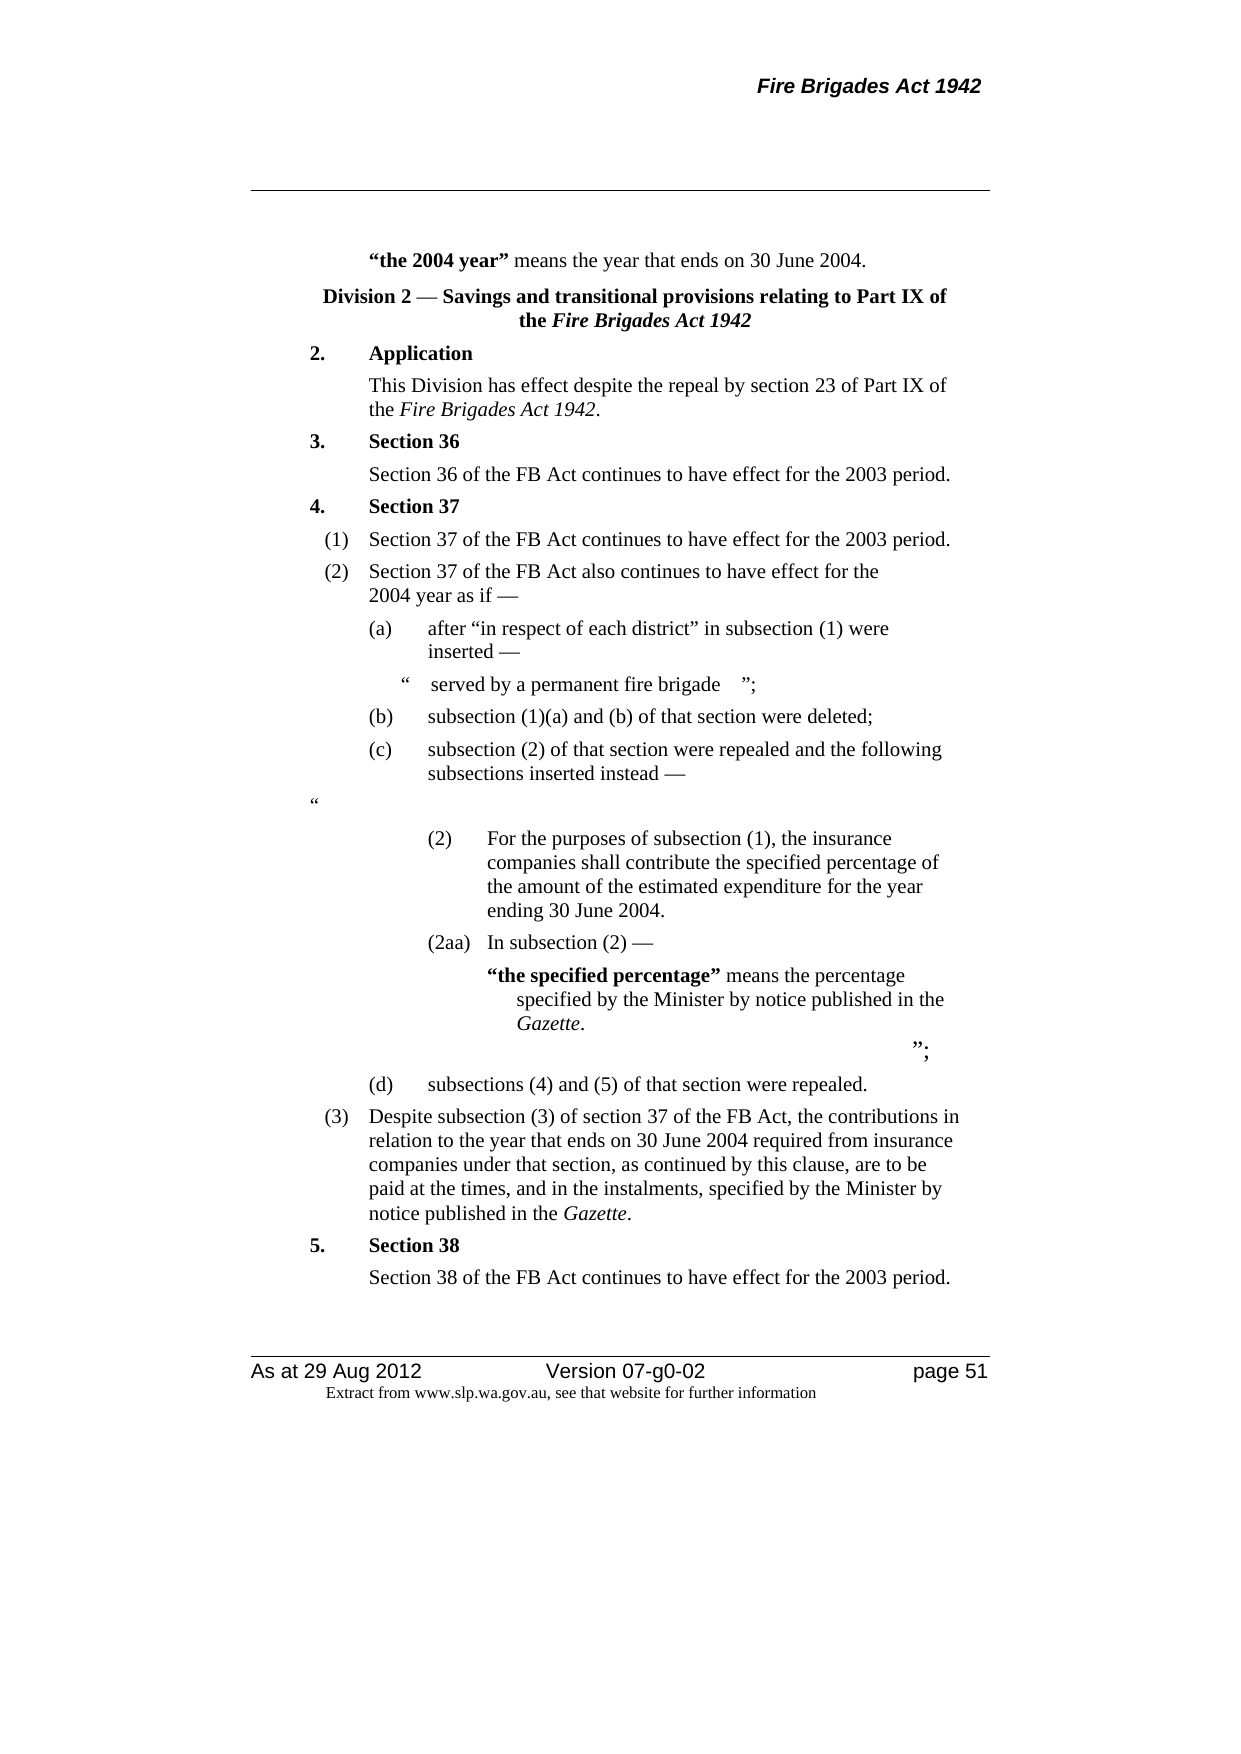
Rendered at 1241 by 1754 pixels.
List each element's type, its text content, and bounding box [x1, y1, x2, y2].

subtitle Division 2 — Savings and transitional provisions relating to Part IX of the Fire Brigades Act 1942 [309, 284, 960, 332]
text Section 36 of the FB Act continues to have effect for the 2003 period. [309, 462, 960, 486]
text (2) For the purposes of subsection (1), the insurance companies shall contribute the specified percentage of the amount of the estimated expenditure for the year ending 30 June 2004. [309, 826, 960, 922]
subtitle 3. Section 36 [309, 429, 960, 453]
text (2aa) In subsection (2) — [309, 930, 960, 954]
text (b) subsection (1)(a) and (b) of that section were deleted; [309, 704, 960, 728]
text “ served by a permanent fire brigade ”; [309, 672, 960, 696]
text ”; [251, 1035, 930, 1063]
text (3) Despite subsection (3) of section 37 of the FB Act, the contributions in relation to the year that ends on 30 June 2004 required from insurance companies under that section, as continued by this clause, are to be paid at the times, and in the instalments, specified by the Minister by notice published in the Gazette. [309, 1104, 960, 1224]
subtitle 2. Application [309, 341, 960, 364]
text Section 38 of the FB Act continues to have effect for the 2003 period. [309, 1265, 960, 1289]
subtitle 4. Section 37 [309, 494, 960, 518]
text “the specified percentage” means the percentage specified by the Minister by notice published in the Gazette. [309, 962, 960, 1035]
text (d) subsections (4) and (5) of that section were repealed. [309, 1072, 960, 1096]
text “ [309, 793, 960, 817]
text (2) Section 37 of the FB Act also continues to have effect for the 2004 year as if — [309, 559, 960, 607]
subtitle 5. Section 38 [309, 1233, 960, 1257]
text “the 2004 year” means the year that ends on 30 June 2004. [309, 247, 960, 272]
text (c) subsection (2) of that section were repealed and the following subsections inserted instead — [309, 737, 960, 785]
text This Division has effect despite the repeal by section 23 of Part IX of the Fire Brigades Act 1942. [309, 373, 960, 421]
text (1) Section 37 of the FB Act continues to have effect for the 2003 period. [309, 527, 960, 551]
text (a) after “in respect of each district” in subsection (1) were inserted — [309, 615, 960, 663]
